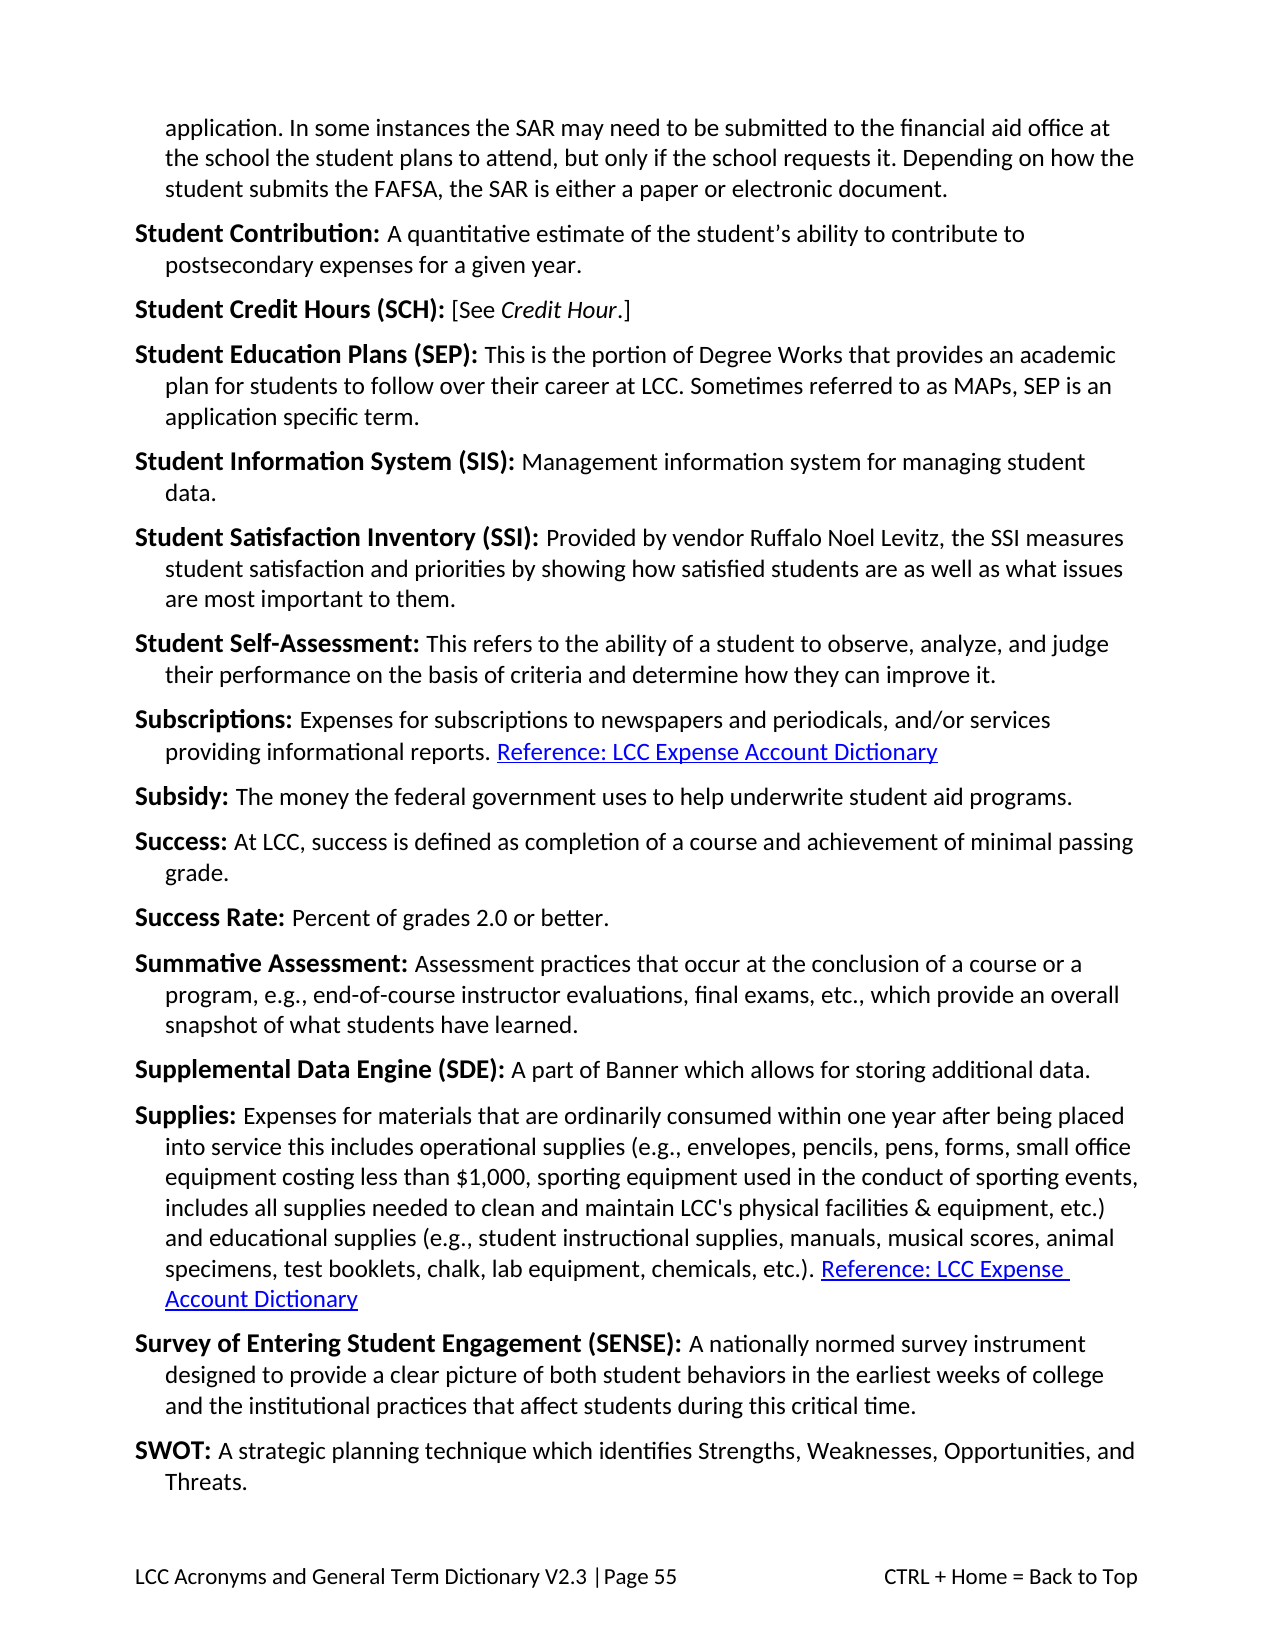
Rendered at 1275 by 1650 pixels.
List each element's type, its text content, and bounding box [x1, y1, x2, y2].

text Success Rate: Percent of grades 2.0 or better. [135, 900, 1140, 933]
text Subsidy: The money the federal government uses to help underwrite student aid programs. [135, 779, 1140, 812]
text Supplies: Expenses for materials that are ordinarily consumed within one year after being placed into service this includes operational supplies (e.g., envelopes, pencils, pens, forms, small office equipment costing less than $1,000, sporting equipment used in the conduct of sporting events, includes all supplies needed to clean and maintain LCC's physical facilities & equipment, etc.) and educational supplies (e.g., student instructional supplies, manuals, musical scores, animal specimens, test booklets, chalk, lab equipment, chemicals, etc.). Reference: LCC Expense Account Dictionary [135, 1098, 1140, 1314]
text Survey of Entering Student Engagement (SENSE): A nationally normed survey instrument designed to provide a clear picture of both student behaviors in the earliest weeks of college and the institutional practices that affect students during this critical time. [135, 1326, 1140, 1421]
text Supplemental Data Engine (SDE): A part of Banner which allows for storing additional data. [135, 1052, 1140, 1085]
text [135, 112, 1140, 203]
text Summative Assessment: Assessment practices that occur at the conclusion of a course or a program, e.g., end-of-course instructor evaluations, final exams, etc., which provide an overall snapshot of what students have learned. [135, 946, 1140, 1040]
text Success: At LCC, success is defined as completion of a course and achievement of minimal passing grade. [135, 824, 1140, 888]
text Student Satisfaction Inventory (SSI): Provided by vendor Ruffalo Noel Levitz, the SSI measures student satisfaction and priorities by showing how satisfied students are as well as what issues are most important to them. [135, 520, 1140, 614]
text SWOT: A strategic planning technique which identifies Strengths, Weaknesses, Opportunities, and Threats. [135, 1433, 1140, 1497]
text Student Credit Hours (SCH): [See Credit Hour.] [135, 292, 1140, 325]
text Student Contribution: A quantitative estimate of the student’s ability to contribute to postsecondary expenses for a given year. [135, 216, 1140, 279]
text Student Information System (SIS): Management information system for managing student data. [135, 444, 1140, 507]
text Subscriptions: Expenses for subscriptions to newspapers and periodicals, and/or services providing informational reports. Reference: LCC Expense Account Dictionary [135, 703, 1140, 766]
text Student Education Plans (SEP): This is the portion of Degree Works that provides an academic plan for students to follow over their career at LCC. Sometimes referred to as MAPs, SEP is an application specific term. [135, 337, 1140, 431]
text Student Self-Assessment: This refers to the ability of a student to observe, analyze, and judge their performance on the basis of criteria and determine how they can improve it. [135, 627, 1140, 690]
